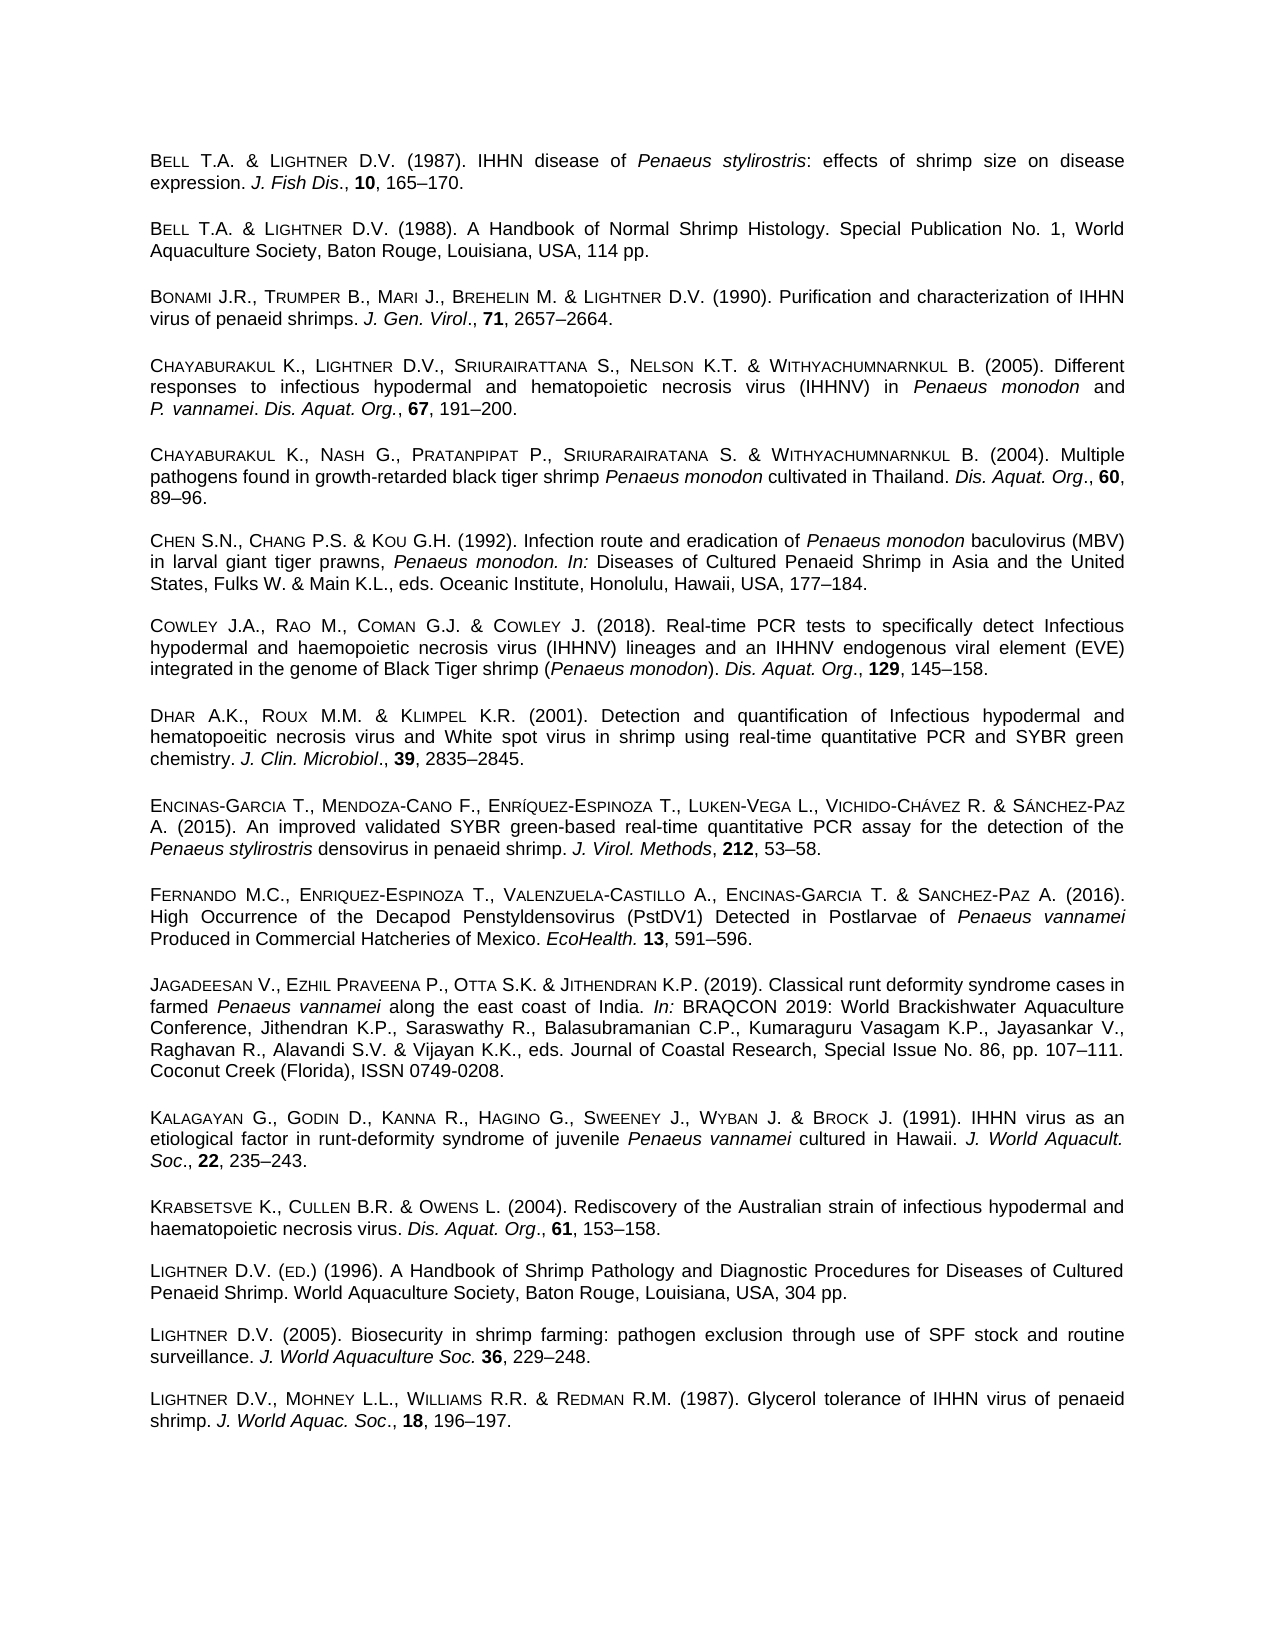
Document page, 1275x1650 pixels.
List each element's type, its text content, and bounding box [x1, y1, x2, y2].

text Cowley J.A., Rao M., Coman G.J. & Cowley J. (2018). Real-time PCR tests to specifically detect Infectious hypodermal and haemopoietic necrosis virus (IHHNV) lineages and an IHHNV endogenous viral element (EVE) integrated in the genome of Black Tiger shrimp (Penaeus monodon). Dis. Aquat. Org., 129, 145–158. [150, 615, 1125, 680]
text Krabsetsve K., Cullen B.R. & Owens L. (2004). Rediscovery of the Australian strain of infectious hypodermal and haematopoietic necrosis virus. Dis. Aquat. Org., 61, 153–158. [150, 1196, 1125, 1239]
text Bell T.A. & Lightner D.V. (1987). IHHN disease of Penaeus stylirostris: effects of shrimp size on disease expression. J. Fish Dis., 10, 165–170. [150, 150, 1125, 193]
text Chayaburakul K., Nash G., Pratanpipat P., Sriurarairatana S. & Withyachumnarnkul B. (2004). Multiple pathogens found in growth-retarded black tiger shrimp Penaeus monodon cultivated in Thailand. Dis. Aquat. Org., 60, 89–96. [150, 444, 1125, 509]
text Chayaburakul K., Lightner D.V., Sriurairattana S., Nelson K.T. & Withyachumnarnkul B. (2005). Different responses to infectious hypodermal and hematopoietic necrosis virus (IHHNV) in Penaeus monodon and P. vannamei. Dis. Aquat. Org., 67, 191–200. [150, 354, 1125, 419]
text Chen S.N., Chang P.S. & Kou G.H. (1992). Infection route and eradication of Penaeus monodon baculovirus (MBV) in larval giant tiger prawns, Penaeus monodon. In: Diseases of Cultured Penaeid Shrimp in Asia and the United States, Fulks W. & Main K.L., eds. Oceanic Institute, Honolulu, Hawaii, USA, 177–184. [150, 529, 1125, 594]
text Lightner D.V. (ed.) (1996). A Handbook of Shrimp Pathology and Diagnostic Procedures for Diseases of Cultured Penaeid Shrimp. World Aquaculture Society, Baton Rouge, Louisiana, USA, 304 pp. [150, 1260, 1125, 1303]
text Bonami J.R., Trumper B., Mari J., Brehelin M. & Lightner D.V. (1990). Purification and characterization of IHHN virus of penaeid shrimps. J. Gen. Virol., 71, 2657–2664. [150, 286, 1125, 329]
text Bell T.A. & Lightner D.V. (1988). A Handbook of Normal Shrimp Histology. Special Publication No. 1, World Aquaculture Society, Baton Rouge, Louisiana, USA, 114 pp. [150, 218, 1125, 261]
text Lightner D.V., Mohney L.L., Williams R.R. & Redman R.M. (1987). Glycerol tolerance of IHHN virus of penaeid shrimp. J. World Aquac. Soc., 18, 196–197. [150, 1388, 1125, 1431]
text Encinas-Garcia T., Mendoza-Cano F., Enríquez-Espinoza T., Luken-Vega L., Vichido-Chávez R. & Sánchez-Paz A. (2015). An improved validated SYBR green-based real-time quantitative PCR assay for the detection of the Penaeus stylirostris densovirus in penaeid shrimp. J. Virol. Methods, 212, 53–58. [150, 794, 1125, 859]
text Dhar A.K., Roux M.M. & Klimpel K.R. (2001). Detection and quantification of Infectious hypodermal and hematopoeitic necrosis virus and White spot virus in shrimp using real-time quantitative PCR and SYBR green chemistry. J. Clin. Microbiol., 39, 2835–2845. [150, 705, 1125, 769]
text Jagadeesan V., Ezhil Praveena P., Otta S.K. & Jithendran K.P. (2019). Classical runt deformity syndrome cases in farmed Penaeus vannamei along the east coast of India. In: BRAQCON 2019: World Brackishwater Aquaculture Conference, Jithendran K.P., Saraswathy R., Balasubramanian C.P., Kumaraguru Vasagam K.P., Jayasankar V., Raghavan R., Alavandi S.V. & Vijayan K.K., eds. Journal of Coastal Research, Special Issue No. 86, pp. 107–111. Coconut Creek (Florida), ISSN 0749-0208. [150, 974, 1125, 1082]
text Fernando M.C., Enriquez-Espinoza T., Valenzuela-Castillo A., Encinas-Garcia T. & Sanchez-Paz A. (2016). High Occurrence of the Decapod Penstyldensovirus (PstDV1) Detected in Postlarvae of Penaeus vannamei Produced in Commercial Hatcheries of Mexico. EcoHealth. 13, 591–596. [150, 884, 1125, 949]
text Kalagayan G., Godin D., Kanna R., Hagino G., Sweeney J., Wyban J. & Brock J. (1991). IHHN virus as an etiological factor in runt-deformity syndrome of juvenile Penaeus vannamei cultured in Hawaii. J. World Aquacult. Soc., 22, 235–243. [150, 1107, 1125, 1171]
text Lightner D.V. (2005). Biosecurity in shrimp farming: pathogen exclusion through use of SPF stock and routine surveillance. J. World Aquaculture Soc. 36, 229–248. [150, 1324, 1125, 1367]
